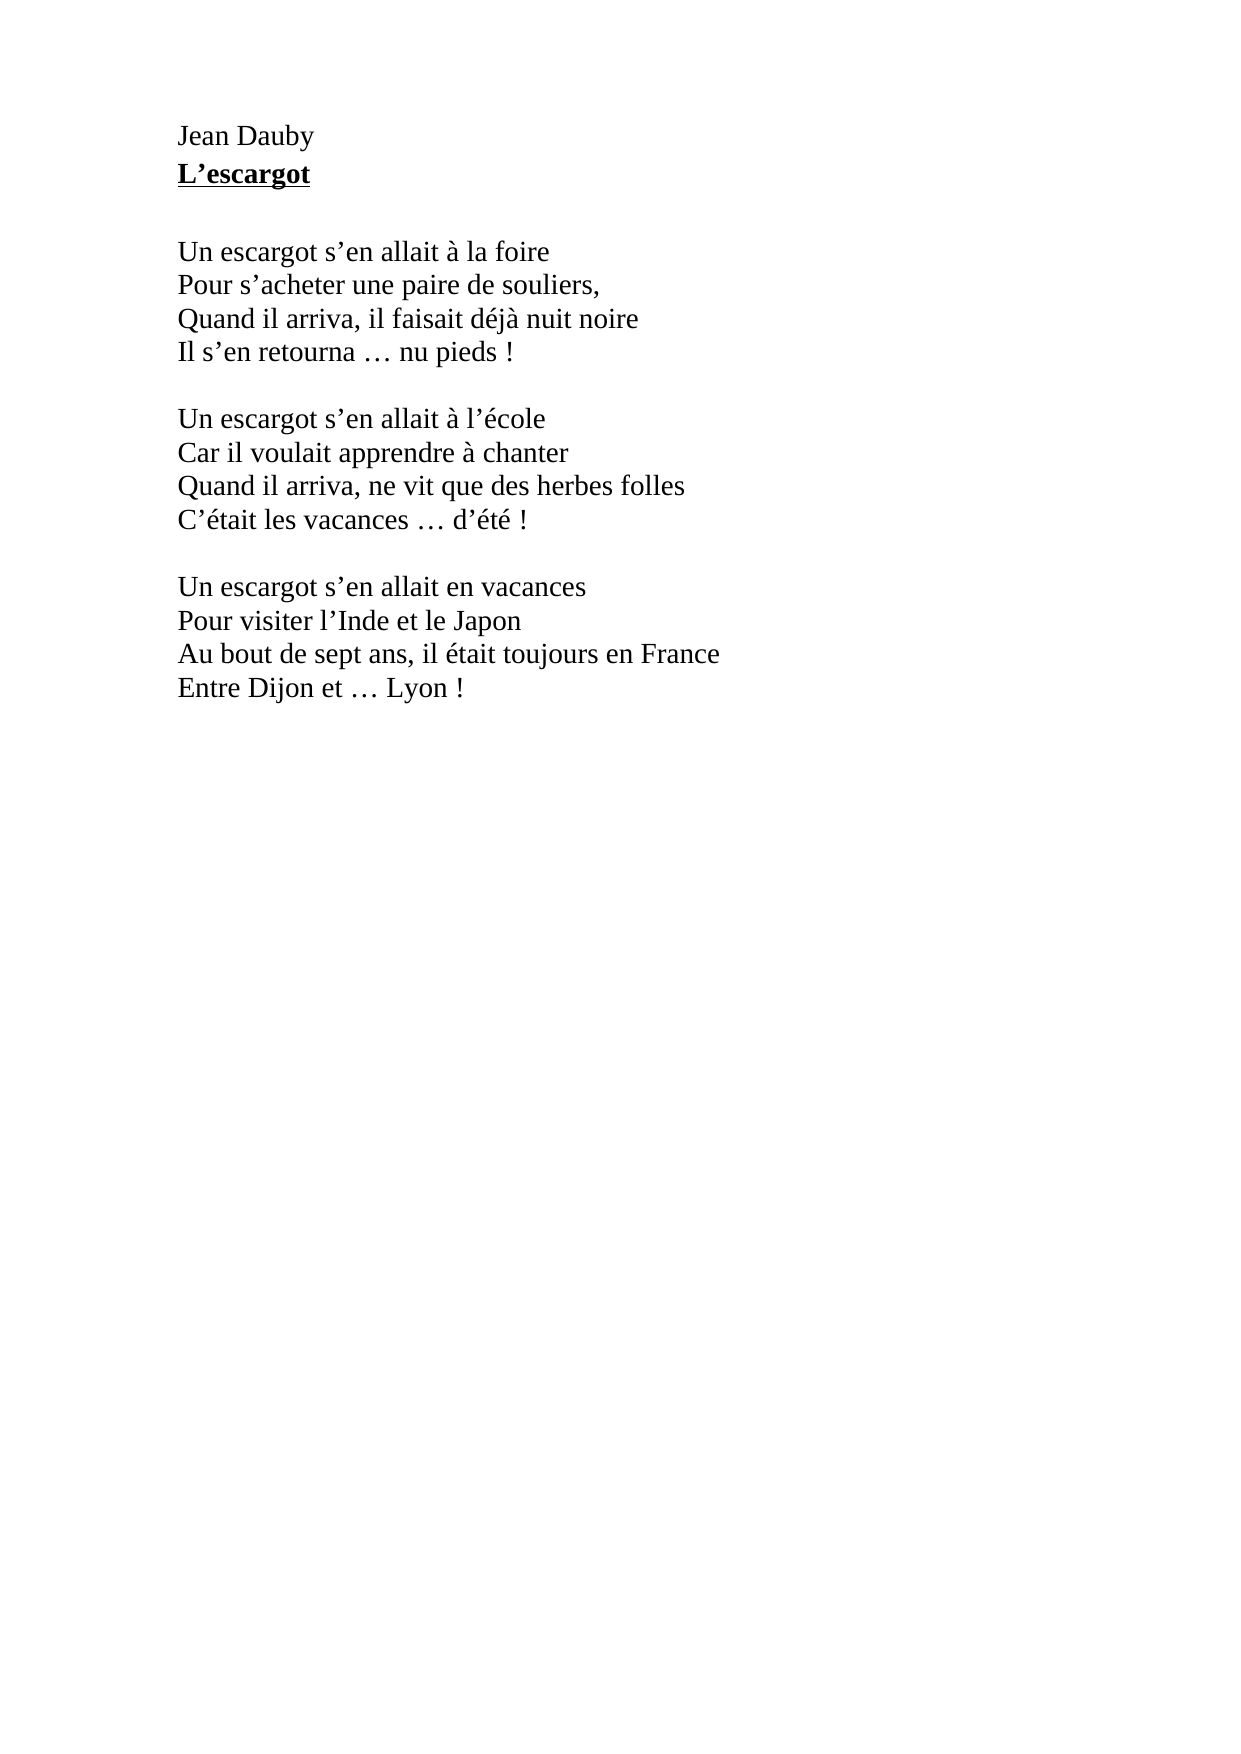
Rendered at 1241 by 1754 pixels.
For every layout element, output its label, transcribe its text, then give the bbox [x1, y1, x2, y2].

text Un escargot s’en allait en vacances [177, 569, 1122, 603]
text Pour s’acheter une paire de souliers, [177, 267, 1122, 301]
text Quand il arriva, il faisait déjà nuit noire [177, 301, 1122, 334]
text Car il voulait apprendre à chanter [177, 435, 1122, 468]
text Il s’en retourna … nu pieds ! [177, 334, 1122, 368]
text Entre Dijon et … Lyon ! [177, 670, 1122, 703]
text C’était les vacances … d’été ! [177, 502, 1122, 536]
text Au bout de sept ans, il était toujours en France [177, 636, 1122, 670]
text Un escargot s’en allait à la foire [177, 234, 1122, 267]
text Pour visiter l’Inde et le Japon [177, 603, 1122, 636]
text L’escargot [177, 157, 1122, 190]
text Un escargot s’en allait à l’école [177, 401, 1122, 435]
text Quand il arriva, ne vit que des herbes folles [177, 468, 1122, 502]
text Jean Dauby [177, 118, 1122, 152]
